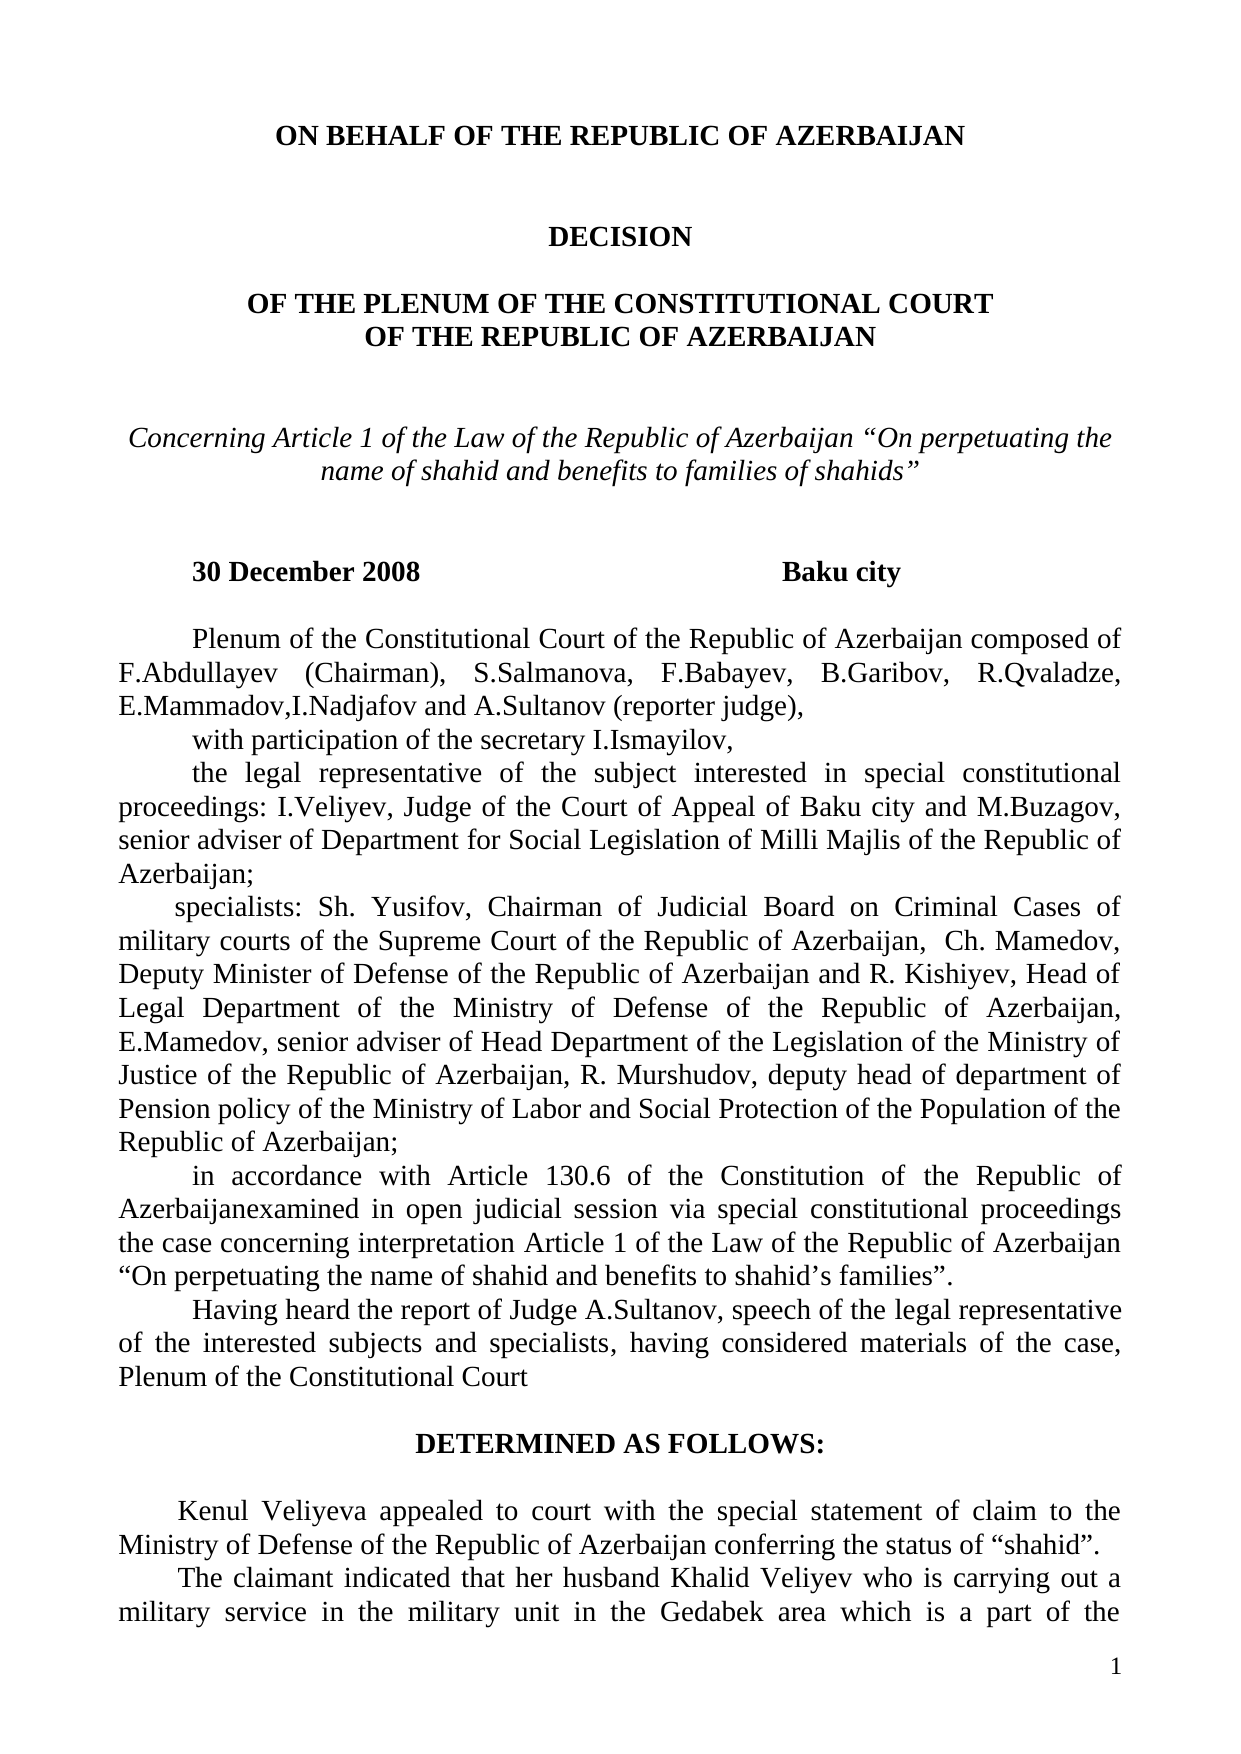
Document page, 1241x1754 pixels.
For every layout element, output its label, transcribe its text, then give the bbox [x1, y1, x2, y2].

text specialists: Sh. Yusifov, Chairman of Judicial Board on Criminal Cases of military courts of the Supreme Court of the Republic of Azerbaijan, Ch. Mamedov, Deputy Minister of Defense of the Republic of Azerbaijan and R. Kishiyev, Head of Legal Department of the Ministry of Defense of the Republic of Azerbaijan, E.Mamedov, senior adviser of Head Department of the Legislation of the Ministry of Justice of the Republic of Azerbaijan, R. Murshudov, deputy head of department of Pension policy of the Ministry of Labor and Social Protection of the Population of the Republic of Azerbaijan; [118, 889, 1122, 1158]
text Plenum of the Constitutional Court of the Republic of Azerbaijan composed of F.Abdullayev (Chairman), S.Salmanova, F.Babayev, B.Garibov, R.Qvaladze, E.Mammadov,I.Nadjafov and A.Sultanov (reporter judge), [118, 621, 1122, 722]
text OF THE [118, 319, 1122, 353]
text DETERMINED AS FOLLOWS: [118, 1426, 1122, 1460]
text Concerning Article 1 of the Law of the “On perpetuating the name of shahid and benefits to families of shahids” [118, 420, 1122, 487]
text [118, 1560, 1122, 1627]
text OF THE PLENUM OF THE [118, 286, 1122, 319]
text Having heard the report of Judge A.Sultanov, speech of the legal representative of the interested subjects and specialists, having considered materials of the case, Plenum of the [118, 1292, 1122, 1393]
text DECISION [118, 219, 1122, 252]
text with participation of the secretary I.Ismayilov, [118, 722, 1122, 755]
text Kenul Veliyeva appealed to court with the special statement of claim to the Ministry of Defense of the conferring the status of “shahid”. [118, 1493, 1122, 1560]
text 30 December 2008 city [118, 554, 1122, 588]
text the legal representative of the subject interested in special constitutional proceedings: I.Veliyev, Judge of the Court of Appeal of Baku city and M.Buzagov, senior adviser of Department for Social Legislation of Milli Majlis of the Republic of Azerbaijan; [118, 755, 1122, 889]
text ON BEHALF OF THE [118, 118, 1122, 152]
text in accordance with Article 130.6 of the Constitution of the of in open judicial session via special constitutional proceedings the case concerning interpretation Article 1 of the Law of the “On perpetuating the name of shahid and benefits to shahid’s families”. [118, 1158, 1122, 1292]
